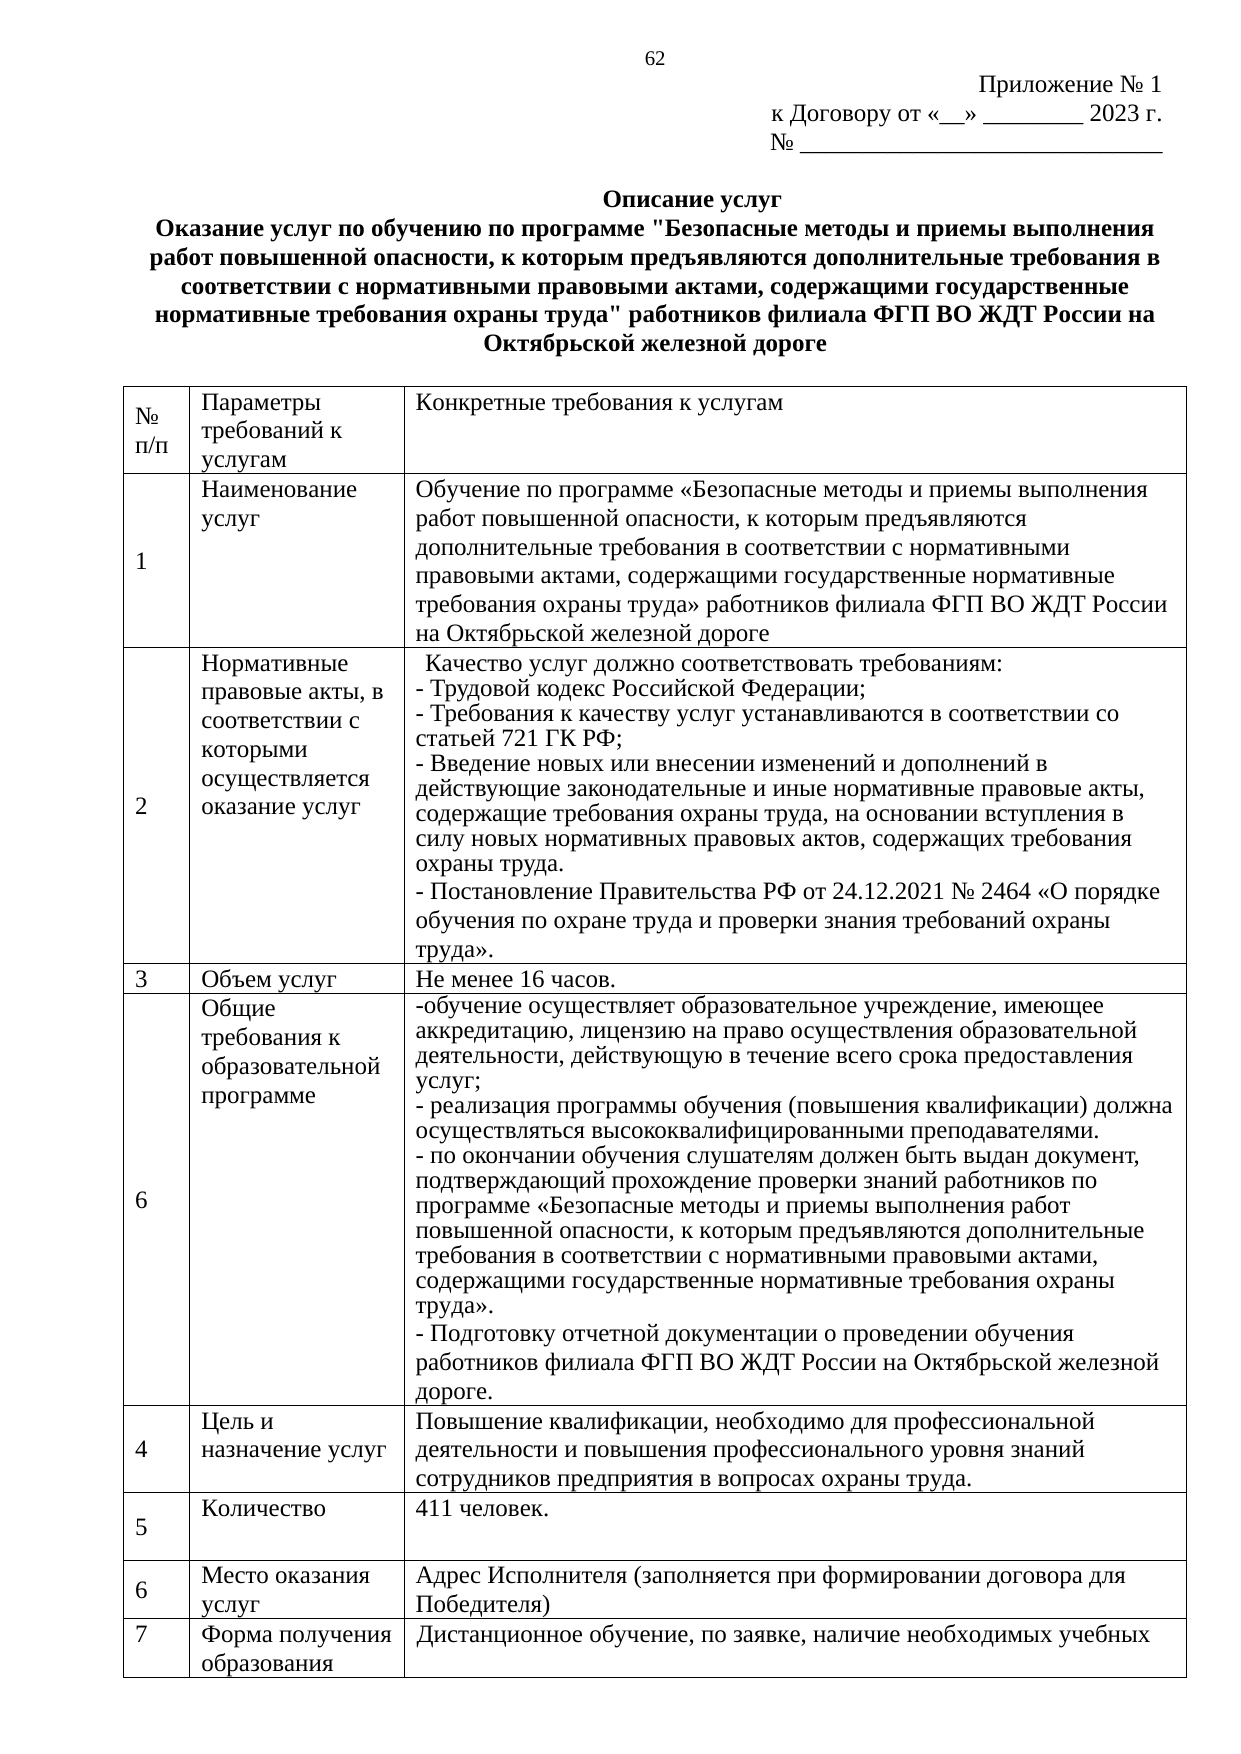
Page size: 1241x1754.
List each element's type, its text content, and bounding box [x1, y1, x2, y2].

table_cell 3 [124, 964, 189, 992]
table_cell 1 [124, 474, 189, 647]
table_cell Место оказания услуг [190, 1561, 404, 1618]
table_cell 6 [124, 1561, 189, 1618]
table_cell 7 [124, 1619, 189, 1677]
table_cell 5 [124, 1493, 189, 1559]
text Описание услуг [148, 184, 1162, 213]
table_header Параметры требований к услугам [190, 387, 404, 473]
table_cell Общие требования к образовательной программе [190, 994, 404, 1405]
table_cell Цель и назначение услуг [190, 1406, 404, 1492]
table_cell Обучение по программе «Безопасные методы и приемы выполнения работ повышенной опасности, к которым предъявляются дополнительные требования в соответствии с нормативными правовыми актами, содержащими государственные нормативные требования охраны труда» работников филиала ФГП ВО ЖДТ России на Октябрьской железной дороге [405, 474, 1186, 647]
text Приложение № 1 [797, 69, 1162, 98]
text № _____________________________ [148, 127, 1162, 156]
table_cell 411 человек. [405, 1493, 1186, 1559]
table_cell Качество услуг должно соответствовать требованиям: - Трудовой кодекс Российской Федерации; - Требования к качеству услуг устанавливаются в соответствии со статьей 721 ГК РФ; - Введение новых или внесении изменений и дополнений в действующие законодательные и иные нормативные правовые акты, содержащие требования охраны труда, на основании вступления в силу новых нормативных правовых актов, содержащих требования охраны труда. - Постановление Правительства РФ от 24.12.2021 № 2464 «О порядке обучения по охране труда и проверки знания требований охраны труда». [405, 648, 1186, 963]
table_cell Нормативные правовые акты, в соответствии с которыми осуществляется оказание услуг [190, 648, 404, 963]
text Оказание услуг по обучению по программе "Безопасные методы и приемы выполнения работ повышенной опасности, к которым предъявляются дополнительные требования в соответствии с нормативными правовыми актами, содержащими государственные нормативные требования охраны труда" работников филиала ФГП ВО ЖДТ России на Октябрьской железной дороге [148, 213, 1162, 357]
table_cell -обучение осуществляет образовательное учреждение, имеющее аккредитацию, лицензию на право осуществления образовательной деятельности, действующую в течение всего срока предоставления услуг; - реализация программы обучения (повышения квалификации) должна осуществляться высококвалифицированными преподавателями. - по окончании обучения слушателям должен быть выдан документ, подтверждающий прохождение проверки знаний работников по программе «Безопасные методы и приемы выполнения работ повышенной опасности, к которым предъявляются дополнительные требования в соответствии с нормативными правовыми актами, содержащими государственные нормативные требования охраны труда». - Подготовку отчетной документации о проведении обучения работников филиала ФГП ВО ЖДТ России на Октябрьской железной дороге. [405, 994, 1186, 1405]
text к Договору от «__» ________ 2023 г. [148, 98, 1162, 127]
table_cell Не менее 16 часов. [405, 964, 1186, 992]
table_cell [405, 1619, 1186, 1677]
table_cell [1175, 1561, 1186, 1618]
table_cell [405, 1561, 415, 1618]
table_cell Наименование услуг [190, 474, 404, 647]
table_header Конкретные требования к услугам [405, 387, 1186, 473]
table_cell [190, 1619, 404, 1677]
table_cell 6 [124, 994, 189, 1405]
table_cell Повышение квалификации, необходимо для профессиональной деятельности и повышения профессионального уровня знаний сотрудников предприятия в вопросах охраны труда. [405, 1406, 1186, 1492]
table_cell Объем услуг [190, 964, 404, 992]
table_cell 2 [124, 648, 189, 963]
table_cell Количество [190, 1493, 404, 1559]
table_header № п/п [124, 387, 189, 473]
table_cell 4 [124, 1406, 189, 1492]
